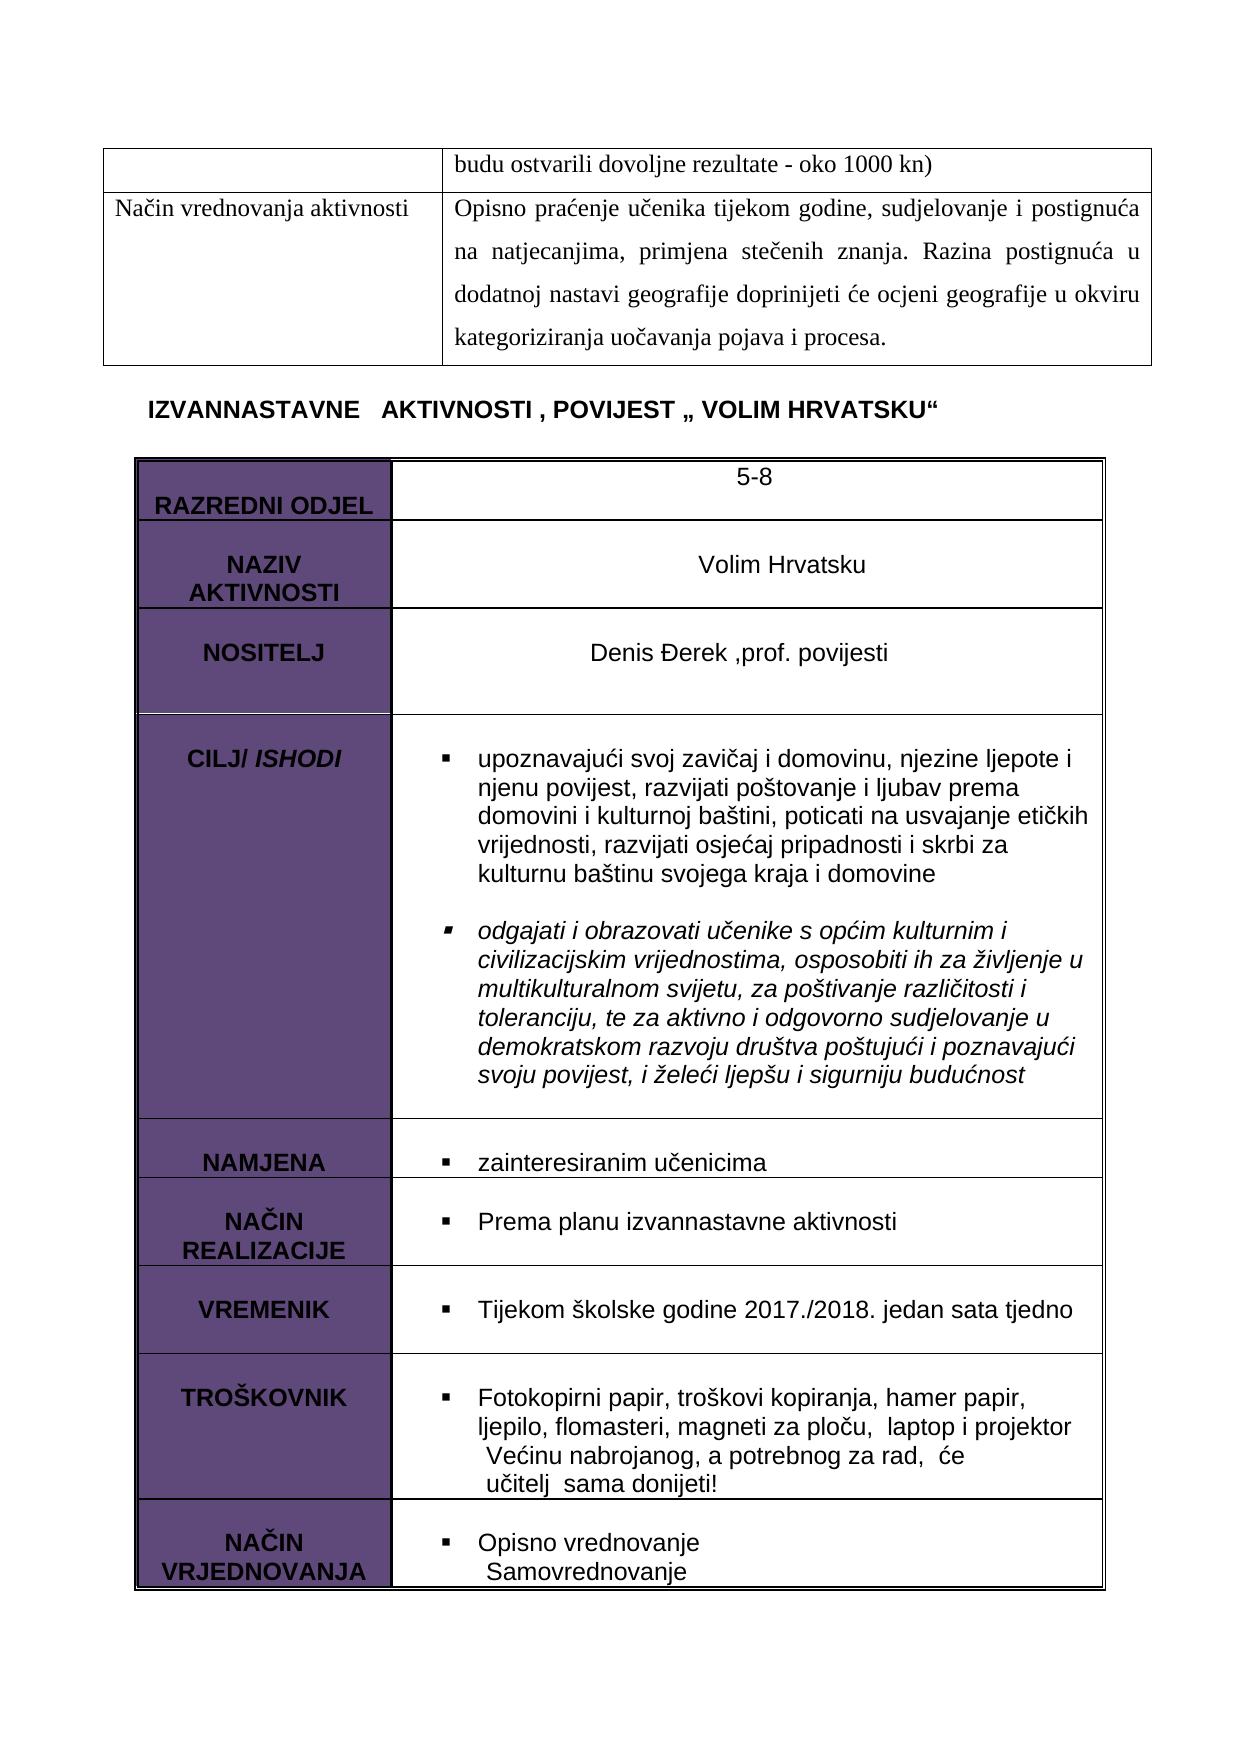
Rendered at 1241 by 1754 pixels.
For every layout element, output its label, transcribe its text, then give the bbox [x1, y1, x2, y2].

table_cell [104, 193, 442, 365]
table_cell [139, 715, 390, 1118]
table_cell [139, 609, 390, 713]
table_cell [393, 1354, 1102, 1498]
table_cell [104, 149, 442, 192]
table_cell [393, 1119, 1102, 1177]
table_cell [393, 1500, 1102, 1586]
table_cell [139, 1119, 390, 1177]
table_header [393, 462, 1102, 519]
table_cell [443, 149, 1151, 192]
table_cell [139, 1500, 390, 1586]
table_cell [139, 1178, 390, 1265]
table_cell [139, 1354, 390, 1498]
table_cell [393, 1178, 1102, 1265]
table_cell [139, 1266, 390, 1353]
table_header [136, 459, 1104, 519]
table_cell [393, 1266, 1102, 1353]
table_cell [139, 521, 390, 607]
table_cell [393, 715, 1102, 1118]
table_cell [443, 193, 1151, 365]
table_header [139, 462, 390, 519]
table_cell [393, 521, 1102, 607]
text IZVANNASTAVNE AKTIVNOSTI , POVIJEST „ VOLIM HRVATSKU“ [148, 395, 1093, 424]
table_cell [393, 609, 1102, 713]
